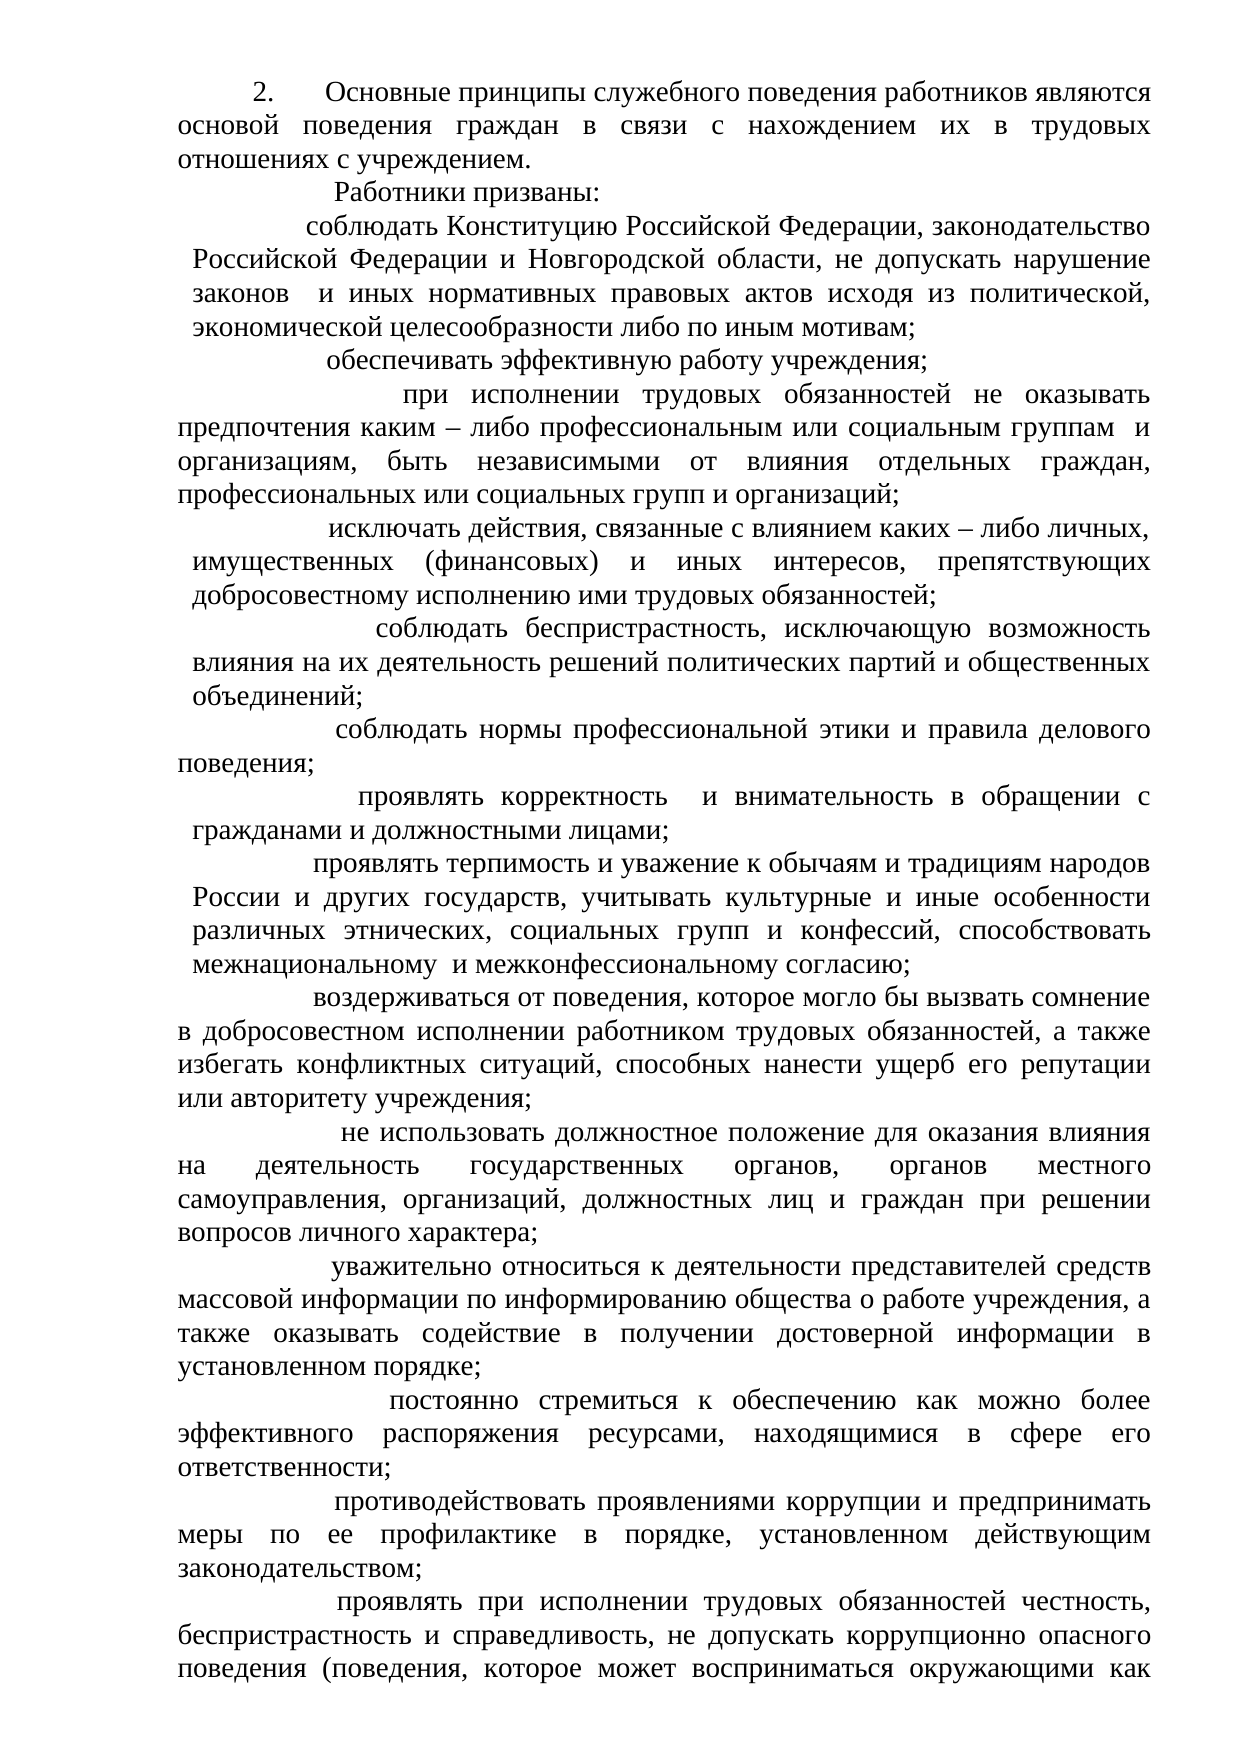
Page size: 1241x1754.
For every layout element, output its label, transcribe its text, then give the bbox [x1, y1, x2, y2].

list соблюдать нормы профессиональной этики и правила делового поведения; [177, 711, 1152, 778]
list соблюдать Конституцию Российской Федерации, законодательство Российской Федерации и Новгородской области, не допускать нарушение законов и иных нормативных правовых актов исходя из политической, экономической целесообразности либо по иным мотивам; [192, 208, 1152, 342]
list соблюдать беспристрастность, исключающую возможность влияния на их деятельность решений политических партий и общественных объединений; [192, 611, 1152, 711]
list обеспечивать эффективную работу учреждения; [290, 342, 1152, 376]
list воздерживаться от поведения, которое могло бы вызвать сомнение в добросовестном исполнении работником трудовых обязанностей, а также избегать конфликтных ситуаций, способных нанести ущерб его репутации или авторитету учреждения; [177, 979, 1152, 1114]
list проявлять терпимость и уважение к обычаям и традициям народов России и других государств, учитывать культурные и иные особенности различных этнических, социальных групп и конфессий, способствовать межнациональному и межконфессиональному согласию; [192, 845, 1152, 979]
list противодействовать проявлениями коррупции и предпринимать меры по ее профилактике в порядке, установленном действующим законодательством; [177, 1483, 1152, 1583]
list уважительно относиться к деятельности представителей средств массовой информации по информированию общества о работе учреждения, а также оказывать содействие в получении достоверной информации в установленном порядке; [177, 1248, 1152, 1382]
list при исполнении трудовых обязанностей не оказывать предпочтения каким – либо профессиональным или социальным группам и организациям, быть независимыми от влияния отдельных граждан, профессиональных или социальных групп и организаций; [177, 376, 1152, 510]
list постоянно стремиться к обеспечению как можно более эффективного распоряжения ресурсами, находящимися в сфере его ответственности; [177, 1382, 1152, 1483]
list проявлять корректность и внимательность в обращении с гражданами и должностными лицами; [192, 778, 1152, 845]
list Основные принципы служебного поведения работников являются основой поведения граждан в связи с нахождением их в трудовых отношениях с учреждением. [177, 74, 1152, 174]
list исключать действия, связанные с влиянием каких – либо личных, имущественных (финансовых) и иных интересов, препятствующих добросовестному исполнению ими трудовых обязанностей; [192, 510, 1152, 611]
list не использовать должностное положение для оказания влияния на деятельность государственных органов, органов местного самоуправления, организаций, должностных лиц и граждан при решении вопросов личного характера; [177, 1114, 1152, 1248]
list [177, 1583, 1152, 1684]
list Работники призваны: [290, 174, 1152, 208]
